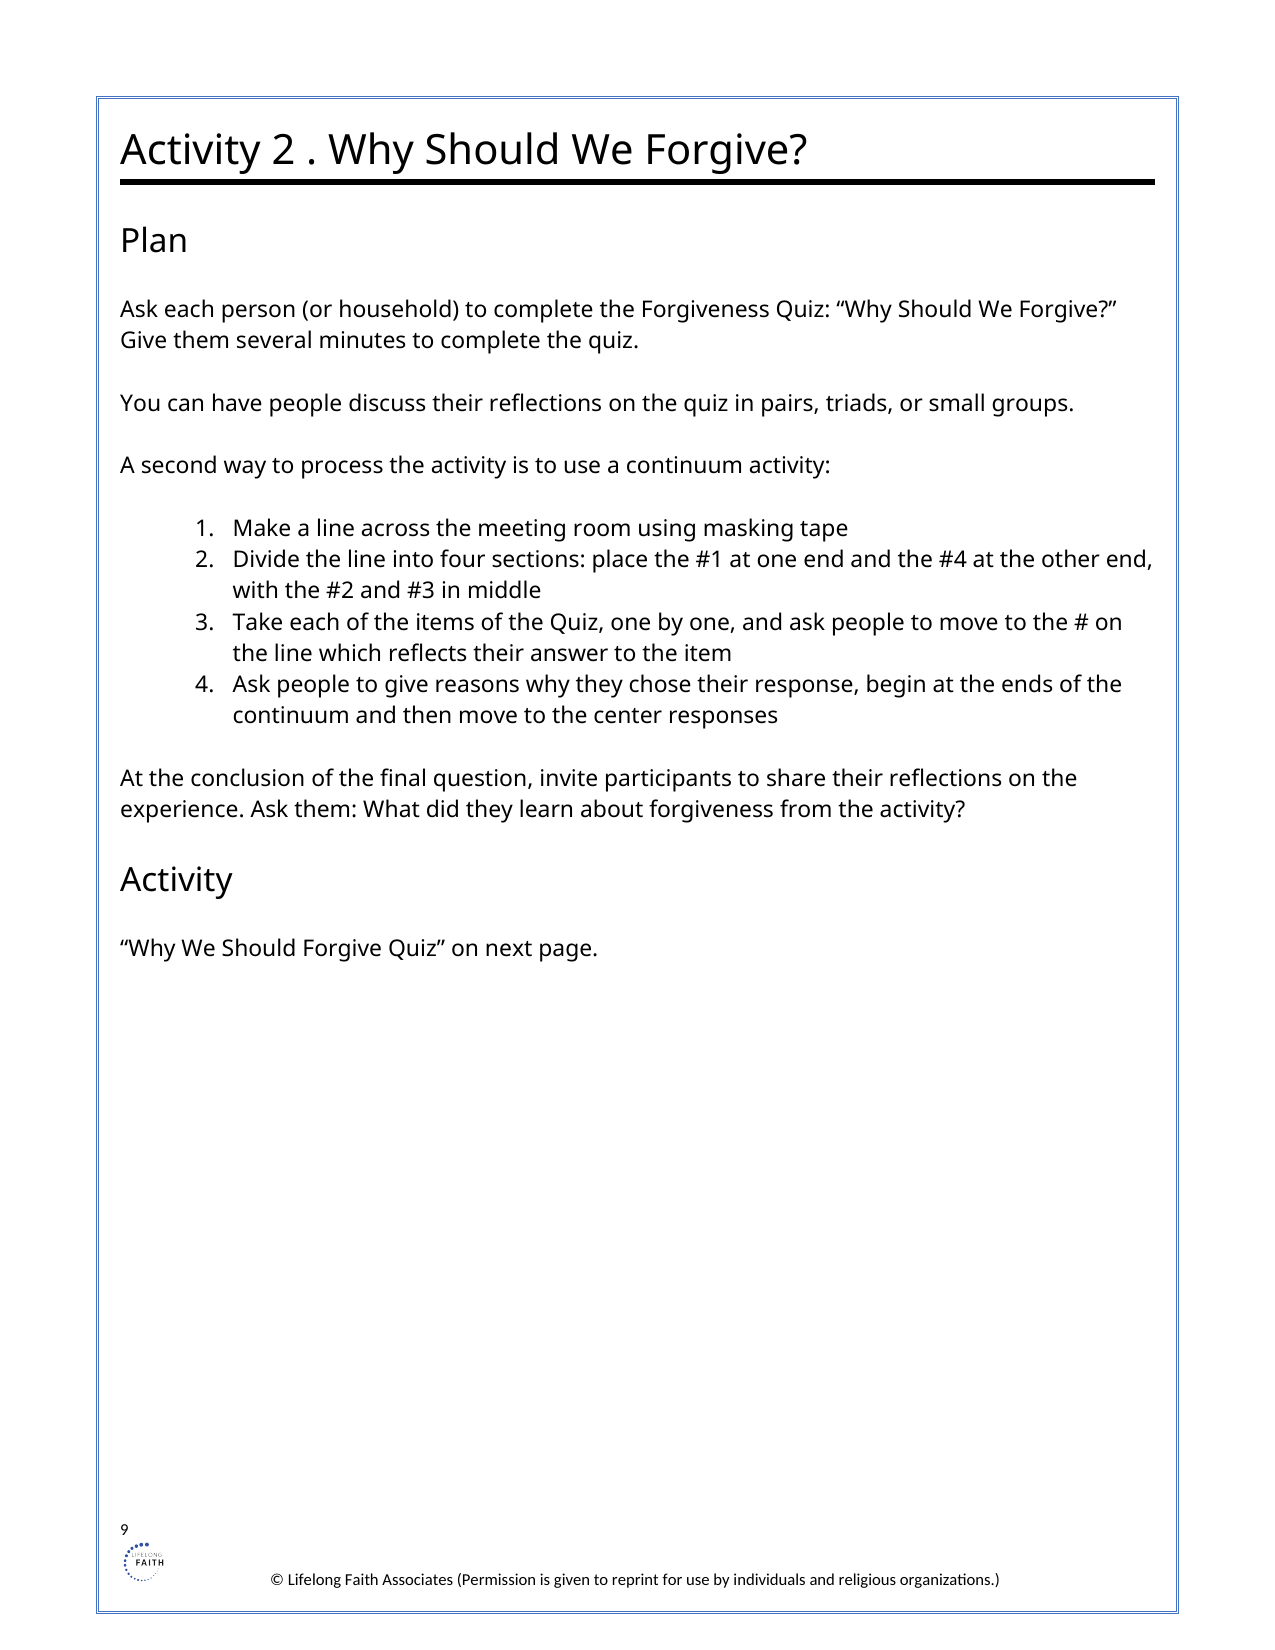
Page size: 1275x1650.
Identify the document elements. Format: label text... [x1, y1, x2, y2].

text At the conclusion of the final question, invite participants to share their reflections on the experience. Ask them: What did they learn about forgiveness from the activity? [120, 762, 1155, 824]
text “Why We Should Forgive Quiz” on next page. [120, 932, 1155, 963]
text Ask each person (or household) to complete the Forgiveness Quiz: “Why Should We Forgive?” Give them several minutes to complete the quiz. [120, 293, 1155, 356]
subtitle Plan [120, 216, 1155, 262]
list Divide the line into four sections: place the #1 at one end and the #4 at the other end, with the #2 and #3 in middle [195, 543, 1155, 606]
subtitle Activity [120, 856, 1155, 901]
text A second way to process the activity is to use a continuum activity: [120, 449, 1155, 481]
text You can have people discuss their reflections on the quiz in pairs, triads, or small groups. [120, 387, 1155, 418]
subtitle Activity 2 . Why Should We Forgive? [120, 120, 1155, 179]
picture [120, 1539, 167, 1586]
list Take each of the items of the Quiz, one by one, and ask people to move to the # on the line which reflects their answer to the item [195, 606, 1155, 668]
list Make a line across the meeting room using masking tape [195, 512, 1155, 543]
list Ask people to give reasons why they chose their response, begin at the ends of the continuum and then move to the center responses [195, 668, 1155, 731]
